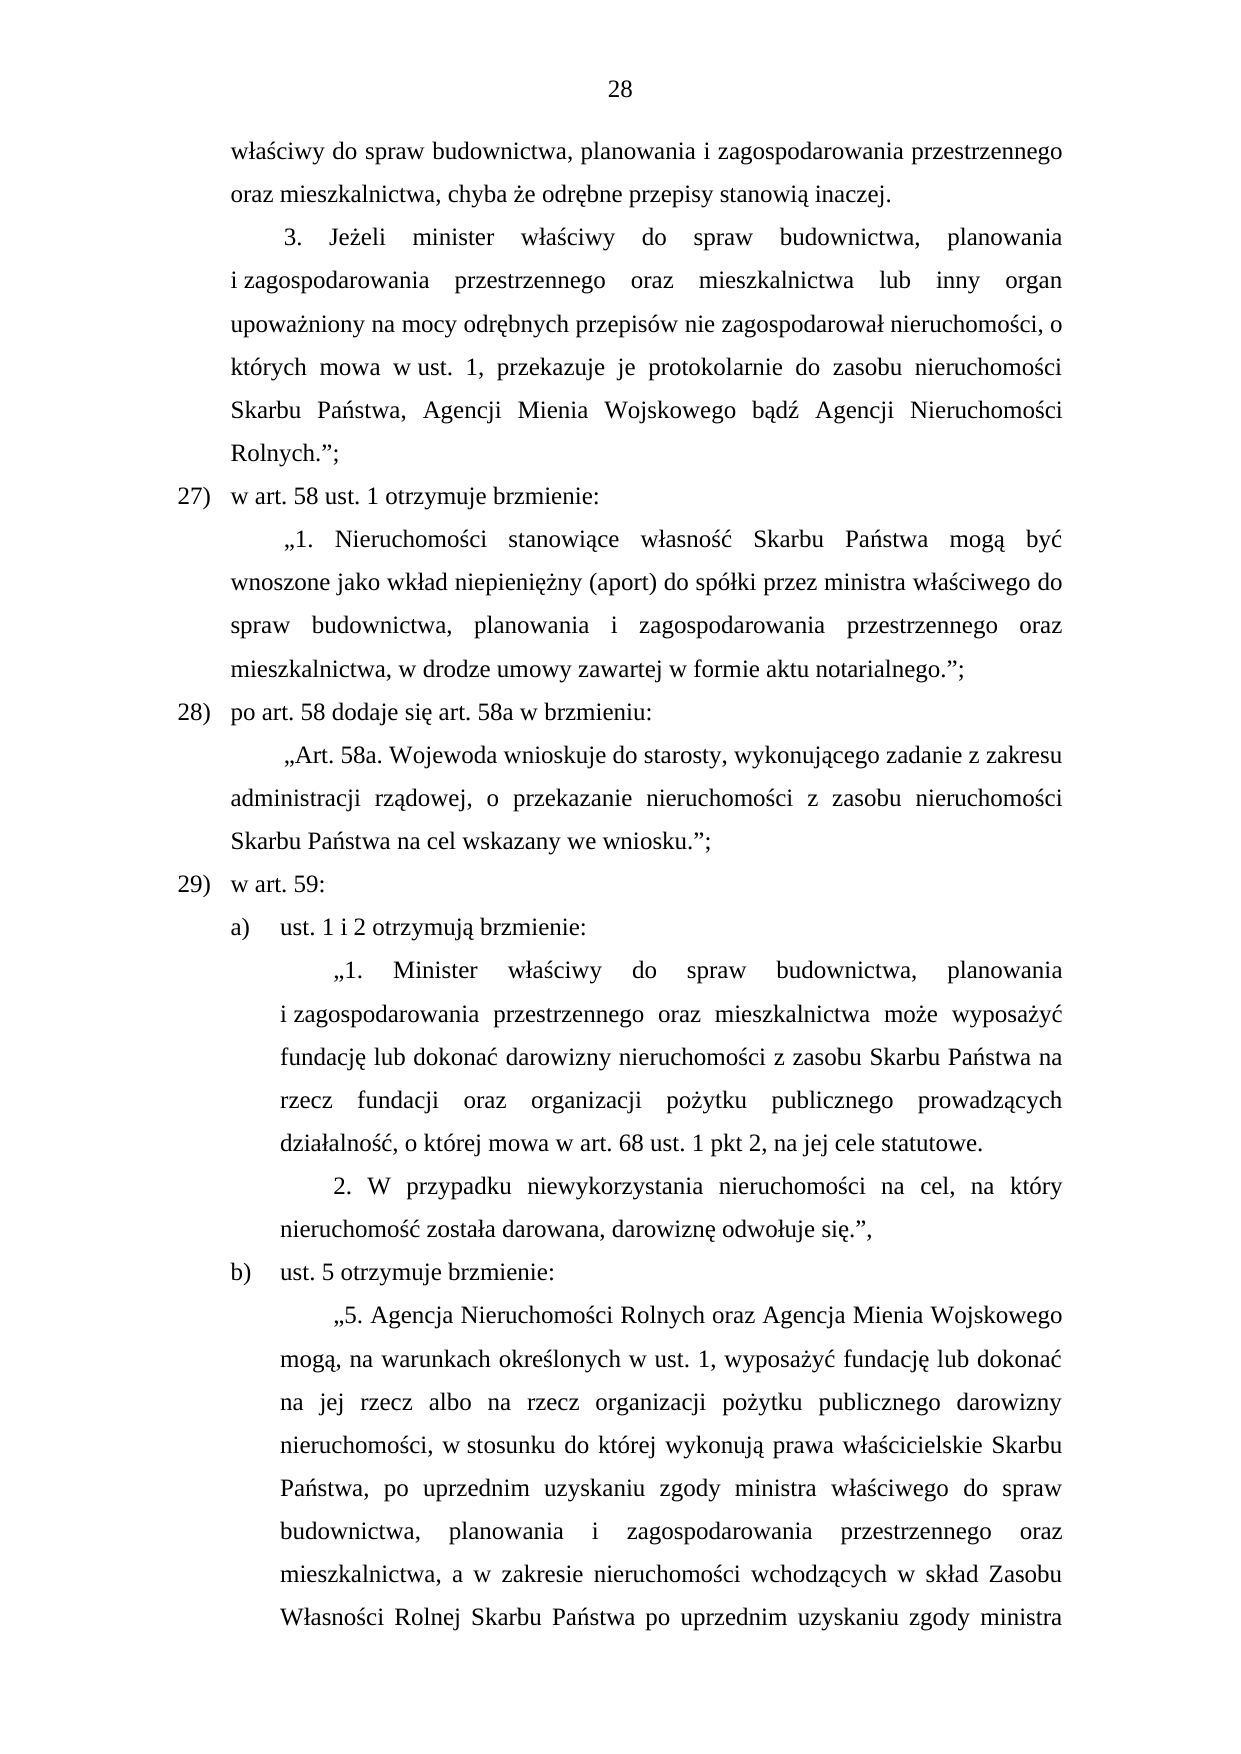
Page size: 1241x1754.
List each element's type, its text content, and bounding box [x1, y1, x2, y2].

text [230, 136, 1063, 208]
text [280, 1301, 1063, 1631]
text a) ust. 1 i 2 otrzymują brzmienie: [230, 912, 1063, 941]
text 2. W przypadku niewykorzystania nieruchomości na cel, na który nieruchomość została darowana, darowiznę odwołuje się.”, [280, 1171, 1063, 1243]
text „Art. 58a. Wojewoda wnioskuje do starosty, wykonującego zadanie z zakresu administracji rządowej, o przekazanie nieruchomości z zasobu nieruchomości Skarbu Państwa na cel wskazany we wniosku.”; [230, 740, 1063, 855]
text 28) po art. 58 dodaje się art. 58a w brzmieniu: [177, 697, 1063, 726]
text 29) w art. 59: [177, 869, 1063, 898]
text „1. Minister właściwy do spraw budownictwa, planowania i zagospodarowania przestrzennego oraz mieszkalnictwa może wyposażyć fundację lub dokonać darowizny nieruchomości z zasobu Skarbu Państwa na rzecz fundacji oraz organizacji pożytku publicznego prowadzących działalność, o której mowa w art. 68 ust. 1 pkt 2, na jej cele statutowe. [280, 956, 1063, 1157]
text b) ust. 5 otrzymuje brzmienie: [230, 1257, 1063, 1286]
text 27) w art. 58 ust. 1 otrzymuje brzmienie: [177, 481, 1063, 510]
text 3. Jeżeli minister właściwy do spraw budownictwa, planowania i zagospodarowania przestrzennego oraz mieszkalnictwa lub inny organ upoważniony na mocy odrębnych przepisów nie zagospodarował nieruchomości, o których mowa w ust. 1, przekazuje je protokolarnie do zasobu nieruchomości Skarbu Państwa, Agencji Mienia Wojskowego bądź Agencji Nieruchomości Rolnych.”; [230, 222, 1063, 467]
text „1. Nieruchomości stanowiące własność Skarbu Państwa mogą być wnoszone jako wkład niepieniężny (aport) do spółki przez ministra właściwego do spraw budownictwa, planowania i zagospodarowania przestrzennego oraz mieszkalnictwa, w drodze umowy zawartej w formie aktu notarialnego.”; [230, 524, 1063, 682]
